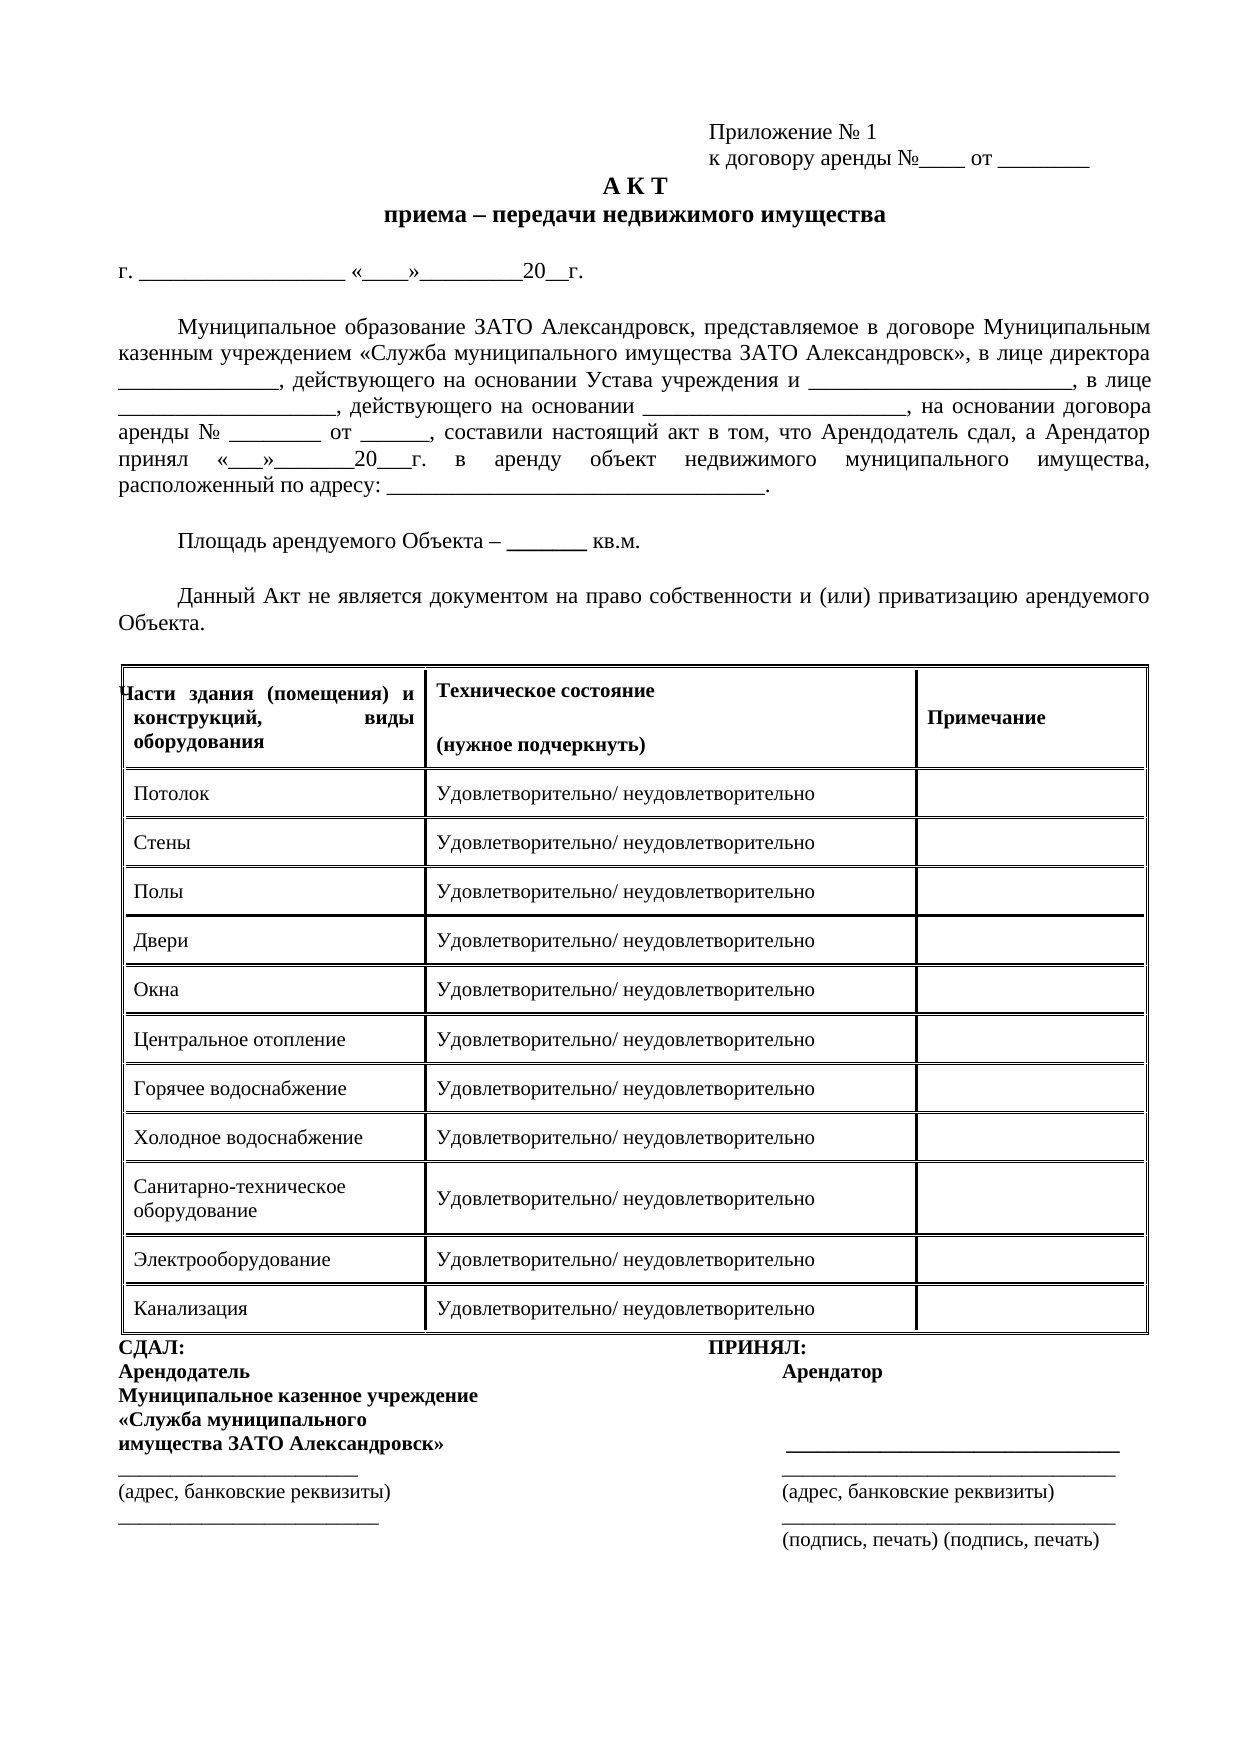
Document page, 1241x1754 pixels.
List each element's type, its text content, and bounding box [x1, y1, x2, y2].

table_cell Окна [124, 963, 424, 1012]
table_cell Электрооборудование [124, 1233, 424, 1282]
text Приложение № 1 [709, 118, 1152, 144]
text к договору аренды №____ от ________ [709, 144, 1152, 171]
table_cell Удовлетворительно/ неудовлетворительно [427, 1114, 915, 1160]
table_cell Канализация [124, 1282, 425, 1331]
text имущества ЗАТО Александровск» ________________________________ [118, 1431, 1152, 1455]
text А К Т [118, 171, 1152, 199]
text Данный Акт не является документом на право собственности и (или) приватизацию арендуемого Объекта. [118, 582, 1152, 635]
table_cell [916, 816, 1147, 865]
text Арендодатель Арендатор [118, 1359, 1152, 1383]
table_header Части здания (помещения) и конструкций, виды оборудования [124, 668, 425, 766]
table_cell Двери [124, 914, 424, 963]
text Муниципальное казенное учреждение [118, 1383, 1152, 1407]
table_cell Стены [122, 816, 425, 865]
table_cell Полы [122, 865, 425, 914]
text приема – передачи недвижимого имущества [118, 199, 1152, 228]
table_cell Потолок [124, 766, 424, 816]
text Площадь арендуемого Объекта – _______ кв.м. [118, 527, 1152, 553]
text _______________________ ________________________________ [118, 1455, 1152, 1479]
table_cell Санитарно-техническое оборудование [122, 1160, 425, 1233]
text (подпись, печать) (подпись, печать) [708, 1527, 1152, 1551]
text СДАЛ: ПРИНЯЛ: [118, 1334, 1152, 1359]
table_cell [918, 1012, 1146, 1061]
table_cell [916, 1111, 1147, 1160]
table_cell [918, 766, 1146, 816]
table_cell Удовлетворительно/ неудовлетворительно [427, 1237, 915, 1282]
table_cell [916, 1160, 1147, 1233]
table_cell Удовлетворительно/ неудовлетворительно [427, 819, 915, 865]
table_cell [916, 865, 1147, 914]
table_cell Удовлетворительно/ неудовлетворительно [427, 770, 915, 816]
table_cell [918, 963, 1146, 1012]
table_header Примечание [916, 668, 1146, 766]
text (адрес, банковские реквизиты) (адрес, банковские реквизиты) [118, 1479, 1152, 1503]
table_cell [916, 1282, 1146, 1331]
table_cell [918, 1233, 1146, 1282]
table_cell Холодное водоснабжение [122, 1111, 425, 1160]
table_cell Удовлетворительно/ неудовлетворительно [427, 967, 915, 1012]
table_cell Удовлетворительно/ неудовлетворительно [427, 917, 915, 963]
table_cell [918, 1061, 1146, 1111]
text «Служба муниципального [118, 1407, 1152, 1431]
table_cell Удовлетворительно/ неудовлетворительно [427, 1163, 915, 1233]
table_cell Горячее водоснабжение [124, 1061, 424, 1111]
text _________________________ ________________________________ [118, 1503, 1152, 1527]
table_cell Удовлетворительно/ неудовлетворительно [427, 1016, 915, 1061]
table_cell [918, 914, 1146, 963]
table_cell Центральное отопление [124, 1012, 424, 1061]
table_cell Удовлетворительно/ неудовлетворительно [425, 1286, 916, 1331]
table_header Техническое состояние (нужное подчеркнуть) [425, 668, 916, 766]
table_cell Удовлетворительно/ неудовлетворительно [427, 868, 915, 914]
text Муниципальное образование ЗАТО Александровск, представляемое в договоре Муниципальным казенным учреждением «Служба муниципального имущества ЗАТО Александровск», в лице директора ______________, действующего на основании Устава учреждения и _______________________, в лице ___________________, действующего на основании _______________________, на основании договора аренды № ________ от ______, составили настоящий акт в том, что Арендодатель сдал, а Арендатор принял «___»_______20___г. в аренду объект недвижимого муниципального имущества, расположенный по адресу: _________________________________. [118, 313, 1152, 497]
text г. __________________ «____»_________20__г. [118, 257, 1152, 284]
table_cell Удовлетворительно/ неудовлетворительно [427, 1065, 915, 1111]
